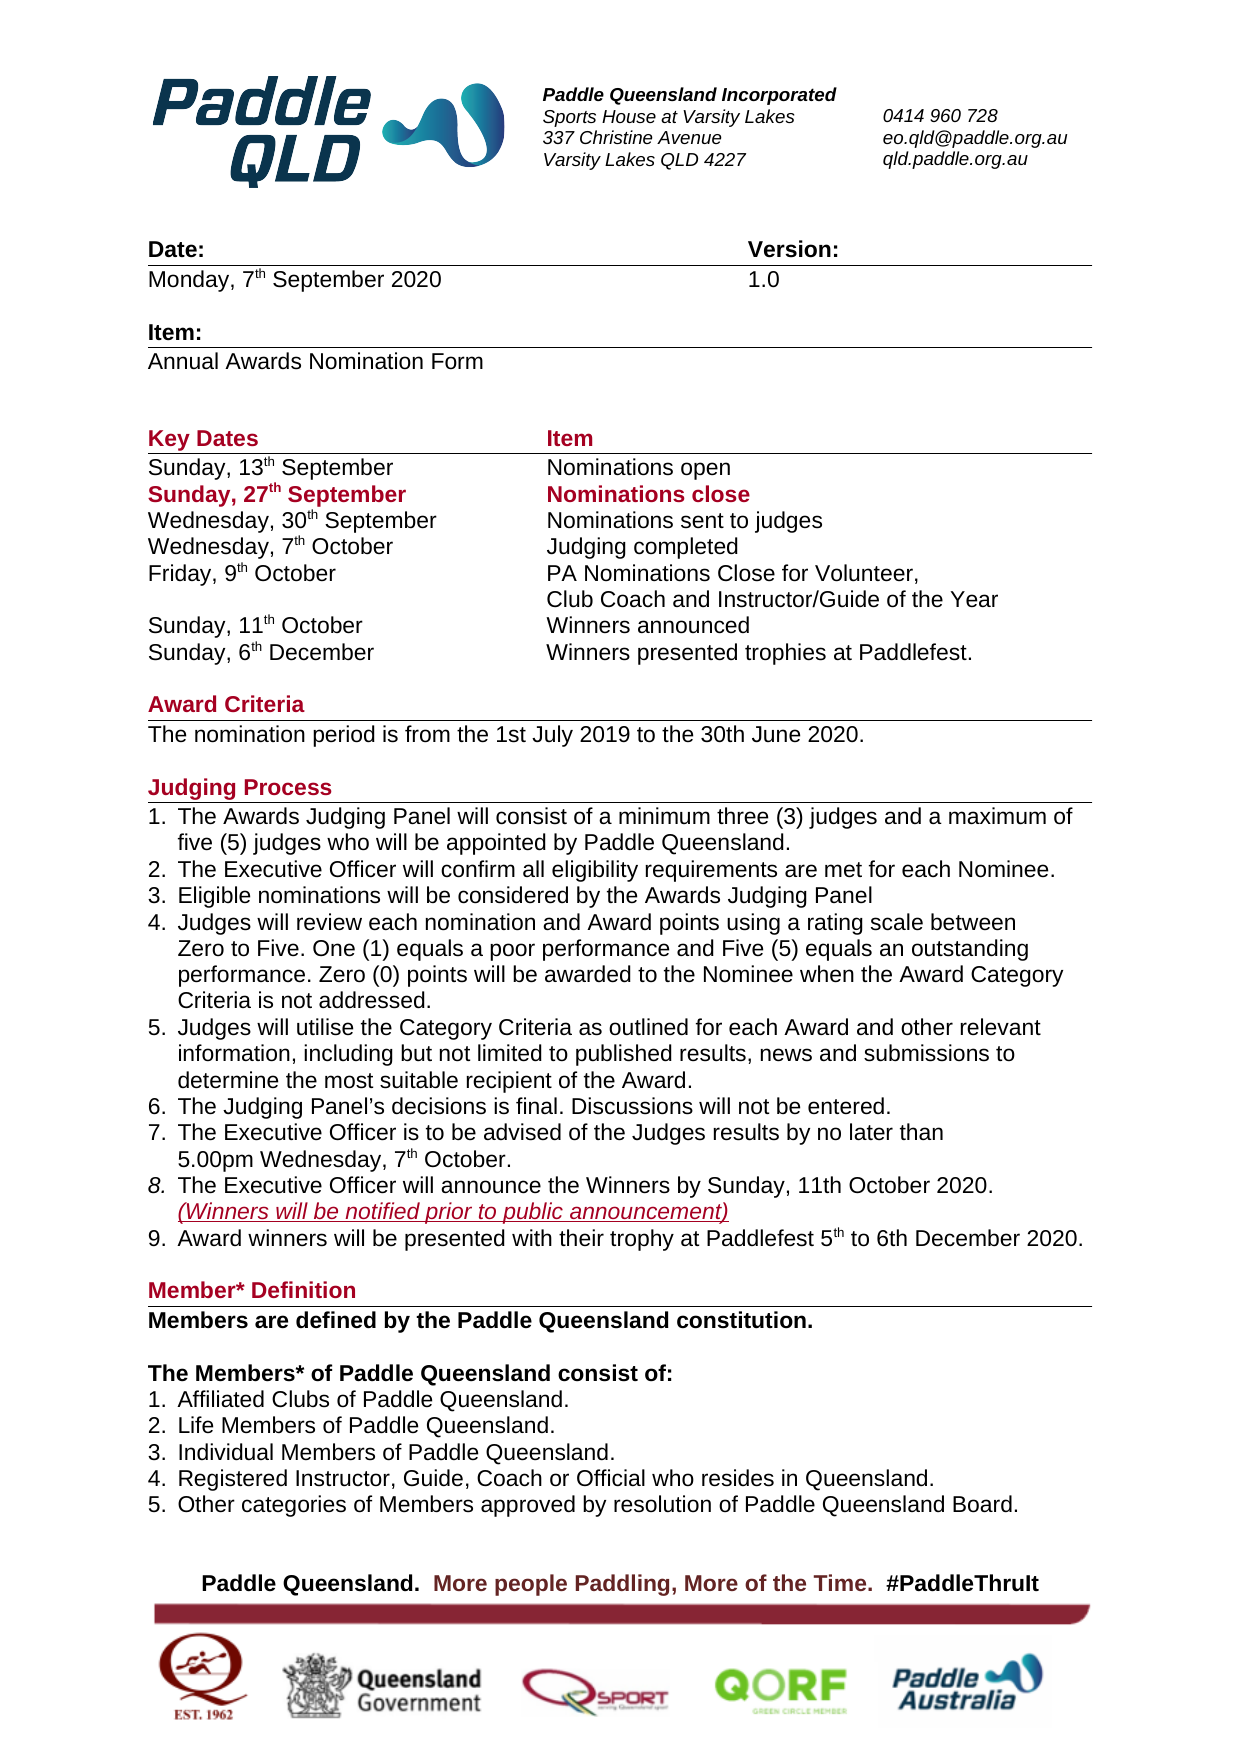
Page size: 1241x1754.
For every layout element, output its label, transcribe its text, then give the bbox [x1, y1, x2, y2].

text Members are defined by the Paddle Queensland constitution. [148, 1307, 1092, 1333]
text Item: [148, 292, 1092, 347]
list The Executive Officer will announce the Winners by Sunday, 11th October 2020. [148, 1172, 1092, 1198]
text Sunday, 6th December Winners presented trophies at Paddlefest. [148, 639, 1092, 665]
list The Executive Officer will confirm all eligibility requirements are met for each Nominee. [148, 856, 1092, 882]
list Eligible nominations will be considered by the Awards Judging Panel [148, 882, 1092, 908]
text 5. Other categories of Members approved by resolution of Paddle Queensland Board. [148, 1491, 1092, 1518]
picture [152, 1601, 1093, 1728]
text Monday, 7th September 2020 1.0 [148, 266, 1092, 292]
text The Members* of Paddle Queensland consist of: [148, 1333, 1092, 1386]
text 2. Life Members of Paddle Queensland. [148, 1412, 1092, 1439]
list Judges will review each nomination and Award points using a rating scale between Zero to Five. One (1) equals a poor performance and Five (5) equals an outstanding performance. Zero (0) points will be awarded to the Nominee when the Award Category Criteria is not addressed. [148, 908, 1092, 1014]
list (Winners will be notified prior to public announcement) [177, 1198, 1092, 1225]
list The Judging Panel’s decisions is final. Discussions will not be entered. [148, 1093, 1092, 1119]
list The Executive Officer is to be advised of the Judges results by no later than 5.00pm Wednesday, 7th October. [148, 1119, 1092, 1172]
list Award winners will be presented with their trophy at Paddlefest 5th to 6th December 2020. [148, 1225, 1092, 1277]
text Sunday, 13th September Nominations open Sunday, 27th September Nominations close Wednesday, 30th September Nominations sent to judges Wednesday, 7th October Judging completed [148, 454, 1092, 559]
list Judges will utilise the Category Criteria as outlined for each Award and other relevant information, including but not limited to published results, news and submissions to determine the most suitable recipient of the Award. [148, 1014, 1092, 1093]
picture [152, 76, 505, 188]
text Member* Definition [148, 1277, 1092, 1306]
text 1. Affiliated Clubs of Paddle Queensland. [148, 1386, 1092, 1412]
text Date: Version: [148, 236, 1092, 265]
text Sunday, 11th October Winners announced [148, 612, 1092, 639]
text 4. Registered Instructor, Guide, Coach or Official who resides in Queensland. [148, 1465, 1092, 1491]
text Friday, 9th October PA Nominations Close for Volunteer, Club Coach and Instructor/Guide of the Year [148, 559, 1092, 612]
list The Awards Judging Panel will consist of a minimum three (3) judges and a maximum of five (5) judges who will be appointed by Paddle Queensland. [148, 803, 1092, 856]
text The nomination period is from the 1st July 2019 to the 30th June 2020. [148, 721, 1092, 747]
text Award Criteria [148, 691, 1092, 720]
text 3. Individual Members of Paddle Queensland. [148, 1439, 1092, 1465]
text Annual Awards Nomination Form [148, 348, 1092, 425]
text Key Dates Item [148, 425, 1092, 453]
text Judging Process [148, 773, 1092, 802]
